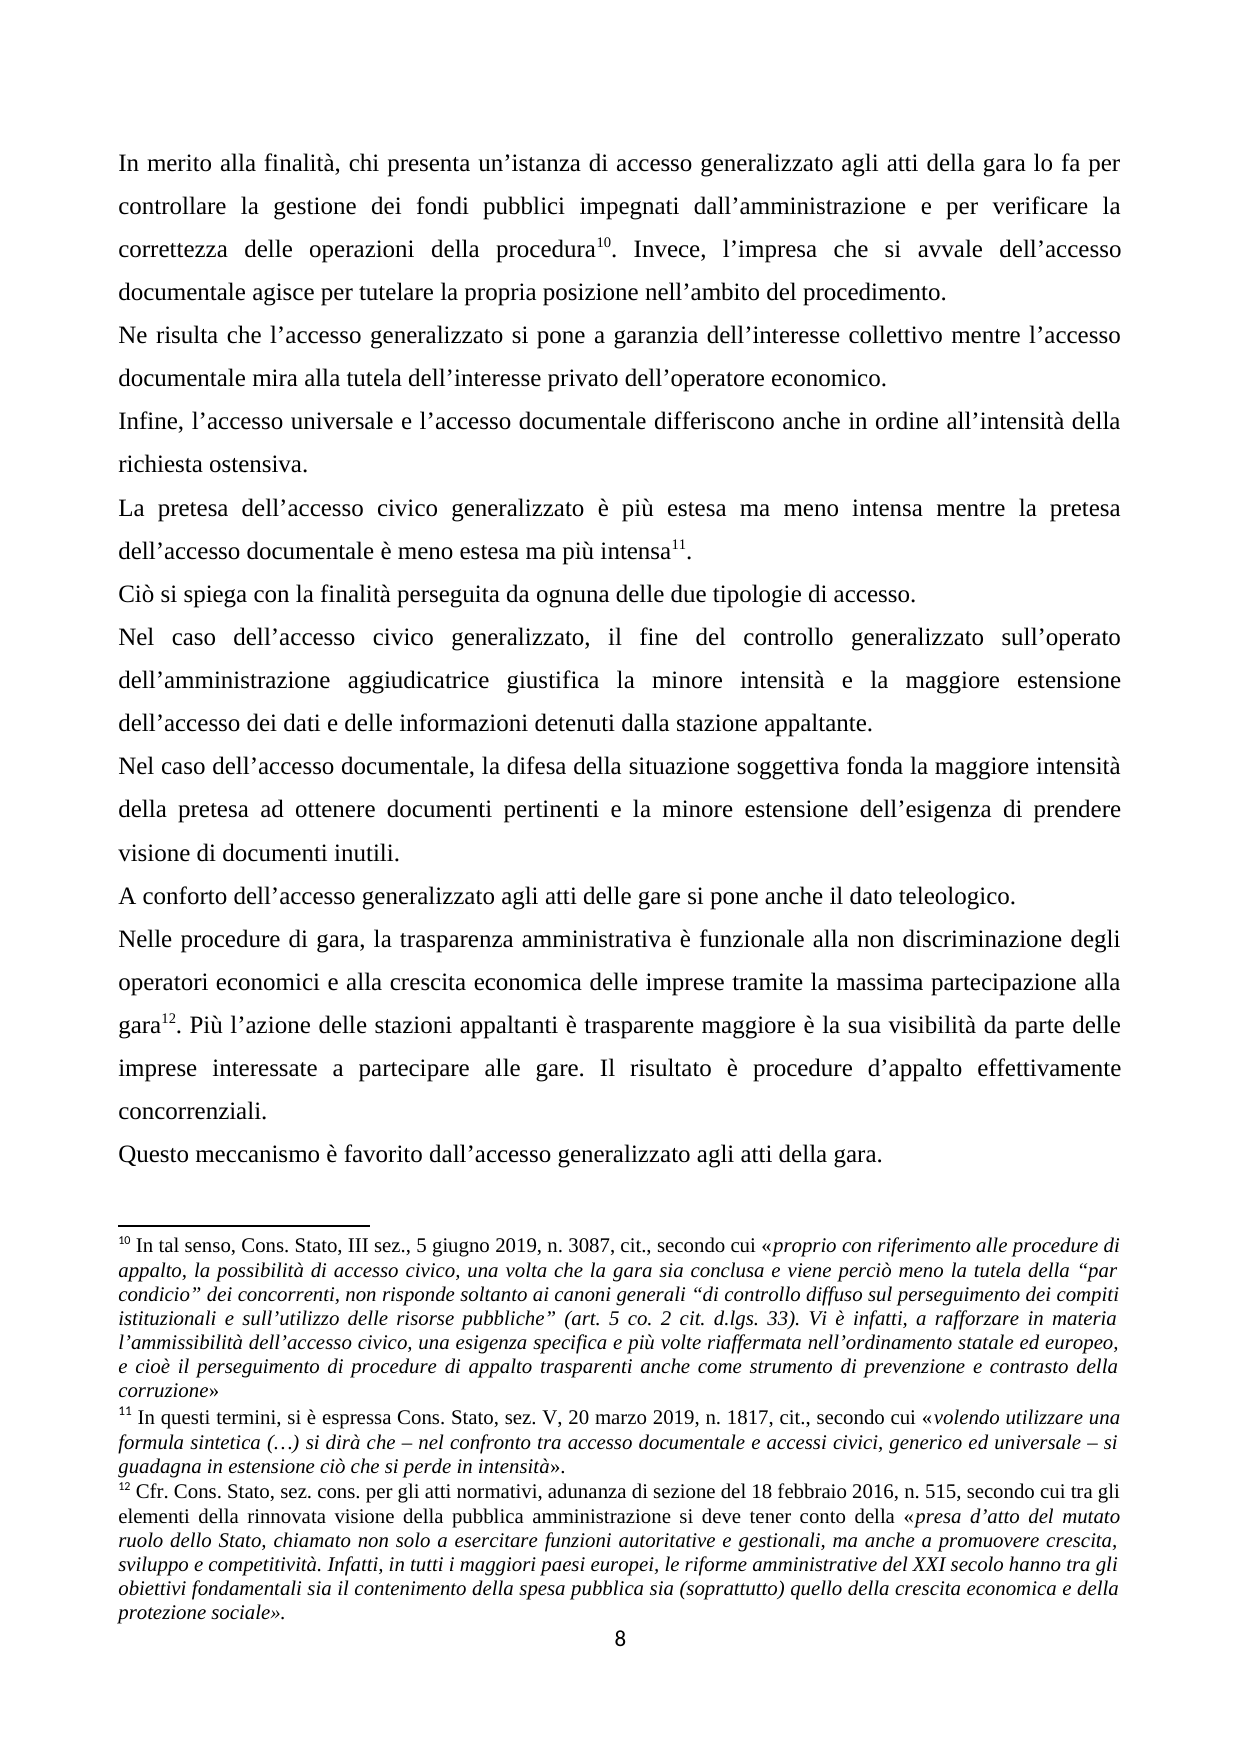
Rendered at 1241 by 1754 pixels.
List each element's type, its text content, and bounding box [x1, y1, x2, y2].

text Ciò si spiega con la finalità perseguita da ognuna delle due tipologie di accesso. [118, 579, 1122, 608]
text In merito alla finalità, chi presenta un’istanza di accesso generalizzato agli atti della gara lo fa per controllare la gestione dei fondi pubblici impegnati dall’amministrazione e per verificare la correttezza delle operazioni della procedura. Invece, l’impresa che si avvale dell’accesso documentale agisce per tutelare la propria posizione nell’ambito del procedimento. [118, 148, 1122, 306]
text La pretesa dell’accesso civico generalizzato è più estesa ma meno intensa mentre la pretesa dell’accesso documentale è meno estesa ma più intensa. [118, 493, 1122, 564]
text Nelle procedure di gara, la trasparenza amministrativa è funzionale alla non discriminazione degli operatori economici e alla crescita economica delle imprese tramite la massima partecipazione alla gara. Più l’azione delle stazioni appaltanti è trasparente maggiore è la sua visibilità da parte delle imprese interessate a partecipare alle gare. Il risultato è procedure d’appalto effettivamente concorrenziali. [118, 924, 1122, 1125]
text Nel caso dell’accesso civico generalizzato, il fine del controllo generalizzato sull’operato dell’amministrazione aggiudicatrice giustifica la minore intensità e la maggiore estensione dell’accesso dei dati e delle informazioni detenuti dalla stazione appaltante. [118, 622, 1122, 737]
text Nel caso dell’accesso documentale, la difesa della situazione soggettiva fonda la maggiore intensità della pretesa ad ottenere documenti pertinenti e la minore estensione dell’esigenza di prendere visione di documenti inutili. [118, 751, 1122, 866]
text Ne risulta che l’accesso generalizzato si pone a garanzia dell’interesse collettivo mentre l’accesso documentale mira alla tutela dell’interesse privato dell’operatore economico. [118, 320, 1122, 392]
text Infine, l’accesso universale e l’accesso documentale differiscono anche in ordine all’intensità della richiesta ostensiva. [118, 406, 1122, 478]
text A conforto dell’accesso generalizzato agli atti delle gare si pone anche il dato teleologico. [118, 881, 1122, 909]
text Questo meccanismo è favorito dall’accesso generalizzato agli atti della gara. [118, 1139, 1122, 1168]
